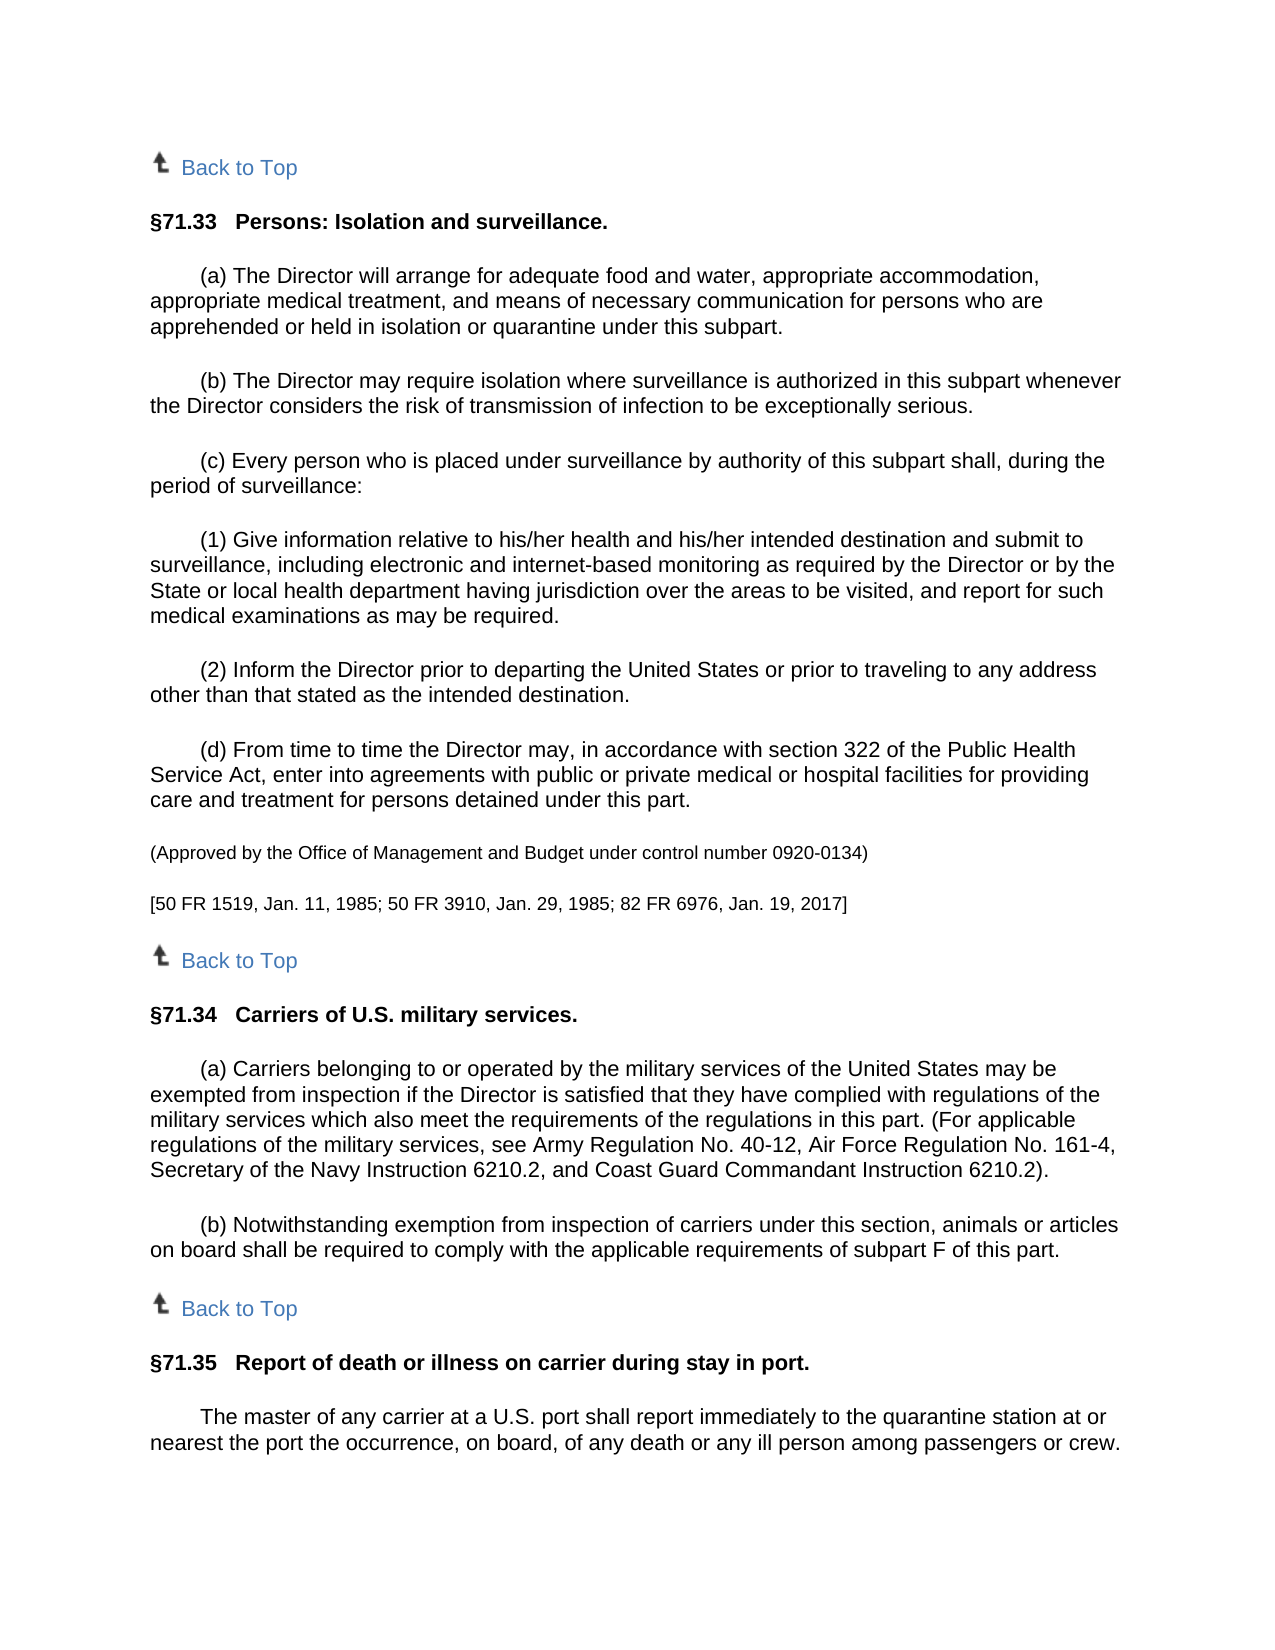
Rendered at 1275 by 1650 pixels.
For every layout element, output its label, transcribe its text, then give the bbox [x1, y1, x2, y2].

text (2) Inform the Director prior to departing the United States or prior to traveling to any address other than that stated as the intended destination. [150, 657, 1125, 708]
picture [150, 943, 175, 968]
text (Approved by the Office of Management and Budget under control number 0920-0134) [150, 842, 1125, 863]
text (c) Every person who is placed under surveillance by authority of this subpart shall, during the period of surveillance: [150, 448, 1125, 498]
text The master of any carrier at a U.S. port shall report immediately to the quarantine station at or nearest the port the occurrence, on board, of any death or any ill person among passengers or crew. [150, 1404, 1125, 1455]
text (1) Give information relative to his/her health and his/her intended destination and submit to surveillance, including electronic and internet-based monitoring as required by the Director or by the State or local health department having jurisdiction over the areas to be visited, and report for such medical examinations as may be required. [150, 527, 1125, 628]
picture [150, 150, 175, 175]
picture [150, 1291, 175, 1316]
text §71.35 Report of death or illness on carrier during stay in port. [150, 1350, 1125, 1375]
text Back to Top [150, 943, 1125, 973]
text [50 FR 1519, Jan. 11, 1985; 50 FR 3910, Jan. 29, 1985; 82 FR 6976, Jan. 19, 2017] [150, 892, 1125, 914]
text (a) Carriers belonging to or operated by the military services of the United States may be exempted from inspection if the Director is satisfied that they have complied with regulations of the military services which also meet the requirements of the regulations in this part. (For applicable regulations of the military services, see Army Regulation No. 40-12, Air Force Regulation No. 161-4, Secretary of the Navy Instruction 6210.2, and Coast Guard Commandant Instruction 6210.2). [150, 1056, 1125, 1182]
text Back to Top [150, 1291, 1125, 1321]
text Back to Top [150, 150, 1125, 180]
text §71.33 Persons: Isolation and surveillance. [150, 209, 1125, 234]
text (b) Notwithstanding exemption from inspection of carriers under this section, animals or articles on board shall be required to comply with the applicable requirements of subpart F of this part. [150, 1211, 1125, 1262]
text (a) The Director will arrange for adequate food and water, appropriate accommodation, appropriate medical treatment, and means of necessary communication for persons who are apprehended or held in isolation or quarantine under this subpart. [150, 263, 1125, 339]
text (b) The Director may require isolation where surveillance is authorized in this subpart whenever the Director considers the risk of transmission of infection to be exceptionally serious. [150, 368, 1125, 418]
text §71.34 Carriers of U.S. military services. [150, 1002, 1125, 1027]
text (d) From time to time the Director may, in accordance with section 322 of the Public Health Service Act, enter into agreements with public or private medical or hospital facilities for providing care and treatment for persons detained under this part. [150, 737, 1125, 812]
